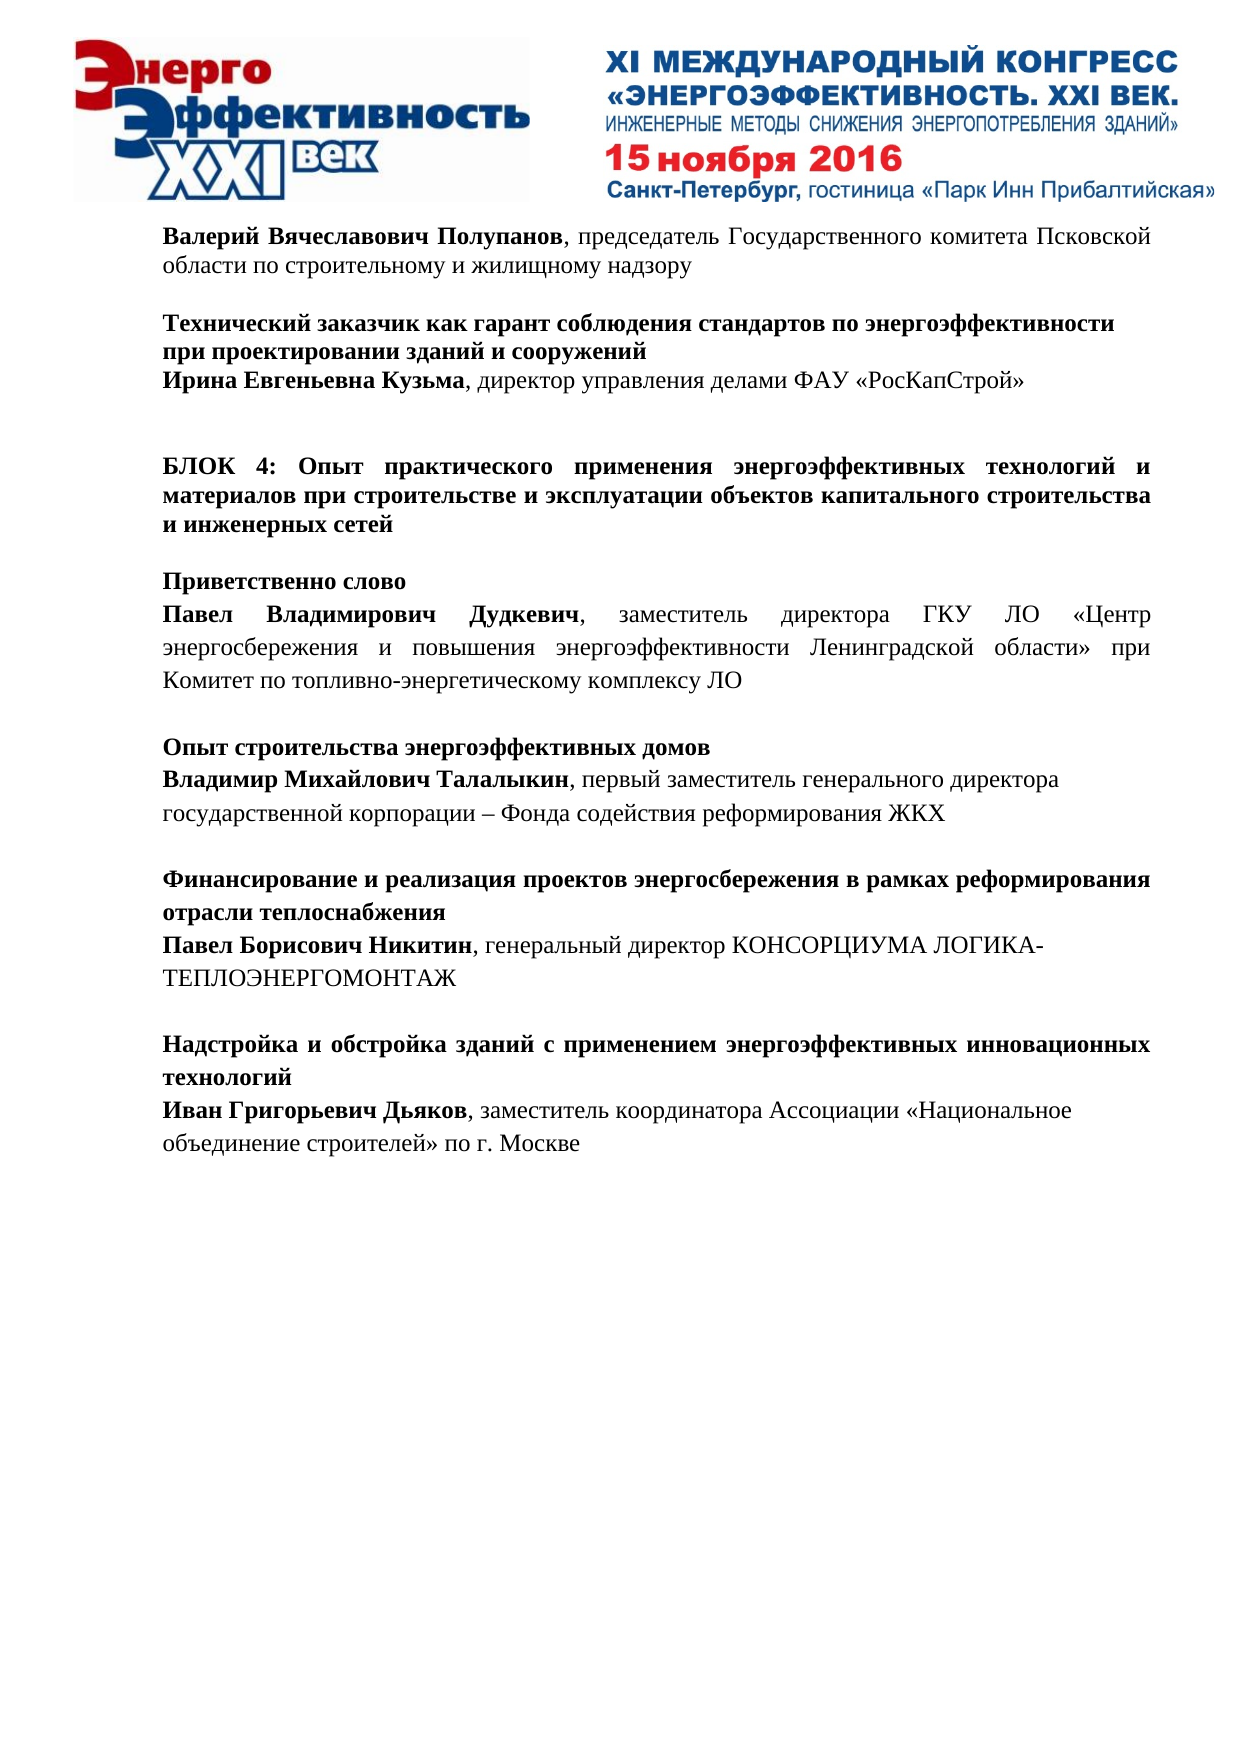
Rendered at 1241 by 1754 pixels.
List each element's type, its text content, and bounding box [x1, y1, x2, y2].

text Надстройка и обстройка зданий с применением энергоэффективных инновационных технологий [162, 1029, 1152, 1091]
title Валерий Вячеславович Полупанов, председатель Государственного комитета Псковской области по строительному и жилищному надзору [162, 221, 1152, 279]
text Владимир Михайлович Талалыкин, первый заместитель генерального директора государственной корпорации – Фонда содействия реформирования ЖКХ [162, 764, 1152, 826]
text Опыт строительства энергоэффективных домов [162, 732, 1152, 760]
title Ирина Евгеньевна Кузьма, директор управления делами ФАУ «РосКапСтрой» [162, 365, 1152, 394]
picture [603, 45, 1215, 202]
title Технический заказчик как гарант соблюдения стандартов по энергоэффективности при проектировании зданий и сооружений [162, 308, 1152, 365]
text БЛОК 4: Опыт практического применения энергоэффективных технологий и материалов при строительстве и эксплуатации объектов капитального строительства и инженерных сетей [162, 451, 1152, 538]
picture [73, 37, 530, 202]
text Павел Борисович Никитин, генеральный директор КОНСОРЦИУМА ЛОГИКА-ТЕПЛОЭНЕРГОМОНТАЖ [162, 930, 1152, 991]
text Павел Владимирович Дудкевич, заместитель директора ГКУ ЛО «Центр энергосбережения и повышения энергоэффективности Ленинградской области» при Комитет по топливно-энергетическому комплексу ЛО [162, 599, 1152, 694]
text Приветственно слово [162, 566, 1152, 595]
text Иван Григорьевич Дьяков, заместитель координатора Ассоциации «Национальное объединение строителей» по г. Москве [162, 1095, 1152, 1157]
text Финансирование и реализация проектов энергосбережения в рамках реформирования отрасли теплоснабжения [162, 864, 1152, 925]
